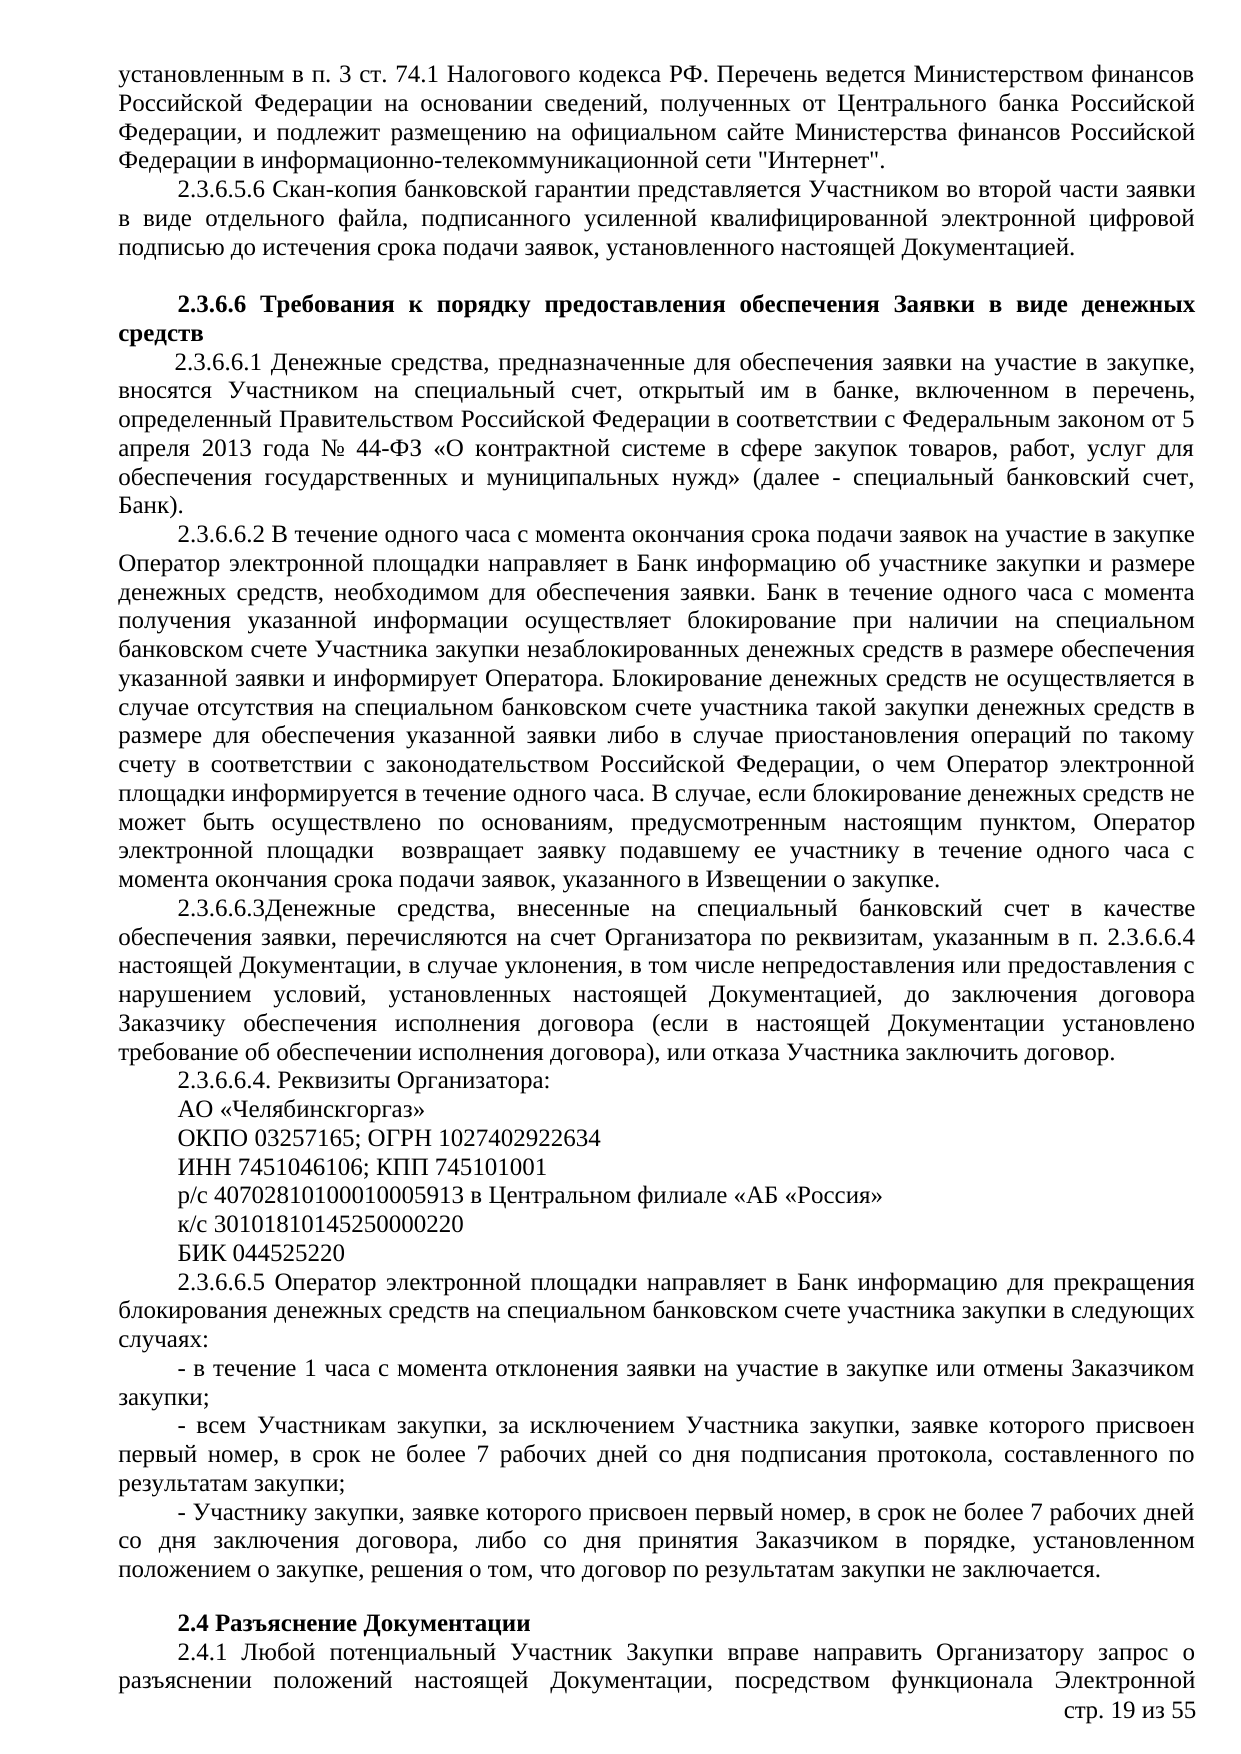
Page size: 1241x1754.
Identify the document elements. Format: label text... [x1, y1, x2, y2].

text 2.3.6.6.5 Оператор электронной площадки направляет в Банк информацию для прекращения блокирования денежных средств на специальном банковском счете участника закупки в следующих случаях: [118, 1267, 1196, 1353]
text 2.3.6.6 Требования к порядку предоставления обеспечения Заявки в виде денежных средств [118, 289, 1196, 347]
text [118, 1637, 1196, 1694]
text АО «Челябинскгоргаз» [118, 1094, 1196, 1123]
text ИНН 7451046106; КПП 745101001 [118, 1152, 1196, 1180]
text к/с 30101810145250000220 [118, 1209, 1196, 1238]
text 2.3.6.6.2 В течение одного часа с момента окончания срока подачи заявок на участие в закупке Оператор электронной площадки направляет в Банк информацию об участнике закупки и размере денежных средств, необходимом для обеспечения заявки. Банк в течение одного часа с момента получения указанной информации осуществляет блокирование при наличии на специальном банковском счете Участника закупки незаблокированных денежных средств в размере обеспечения указанной заявки и информирует Оператора. Блокирование денежных средств не осуществляется в случае отсутствия на специальном банковском счете участника такой закупки денежных средств в размере для обеспечения указанной заявки либо в случае приостановления операций по такому счету в соответствии с законодательством Российской Федерации, о чем Оператор электронной площадки информируется в течение одного часа. В случае, если блокирование денежных средств не может быть осуществлено по основаниям, предусмотренным настоящим пунктом, Оператор электронной площадки возвращает заявку подавшему ее участнику в течение одного часа с момента окончания срока подачи заявок, указанного в Извещении о закупке. [118, 519, 1196, 893]
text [118, 59, 1196, 174]
text - Участнику закупки, заявке которого присвоен первый номер, в срок не более 7 рабочих дней со дня заключения договора, либо со дня принятия Заказчиком в порядке, установленном положением о закупке, решения о том, что договор по результатам закупки не заключается. [118, 1497, 1196, 1583]
text р/с 40702810100010005913 в Центральном филиале «АБ «Россия» [118, 1180, 1196, 1209]
text 2.3.6.6.1 Денежные средства, предназначенные для обеспечения заявки на участие в закупке, вносятся Участником на специальный счет, открытый им в банке, включенном в перечень, определенный Правительством Российской Федерации в соответствии с Федеральным законом от 5 апреля 2013 года № 44-ФЗ «О контрактной системе в сфере закупок товаров, работ, услуг для обеспечения государственных и муниципальных нужд» (далее - специальный банковский счет, Банк). [118, 347, 1196, 519]
text 2.3.6.5.6 Скан-копия банковской гарантии представляется Участником во второй части заявки в виде отдельного файла, подписанного усиленной квалифицированной электронной цифровой подписью до истечения срока подачи заявок, установленного настоящей Документацией. [118, 174, 1196, 260]
text - всем Участникам закупки, за исключением Участника закупки, заявке которого присвоен первый номер, в срок не более 7 рабочих дней со дня подписания протокола, составленного по результатам закупки; [118, 1410, 1196, 1497]
text 2.4 Разъяснение Документации [118, 1608, 1196, 1637]
text БИК 044525220 [118, 1238, 1196, 1267]
text ОКПО 03257165; ОГРН 1027402922634 [118, 1123, 1196, 1152]
text 2.3.6.6.3Денежные средства, внесенные на специальный банковский счет в качестве обеспечения заявки, перечисляются на счет Организатора по реквизитам, указанным в п. 2.3.6.6.4 настоящей Документации, в случае уклонения, в том числе непредоставления или предоставления с нарушением условий, установленных настоящей Документацией, до заключения договора Заказчику обеспечения исполнения договора (если в настоящей Документации установлено требование об обеспечении исполнения договора), или отказа Участника заключить договор. [118, 893, 1196, 1065]
text 2.3.6.6.4. Реквизиты Организатора: [118, 1065, 1196, 1094]
text - в течение 1 часа с момента отклонения заявки на участие в закупке или отмены Заказчиком закупки; [118, 1353, 1196, 1410]
